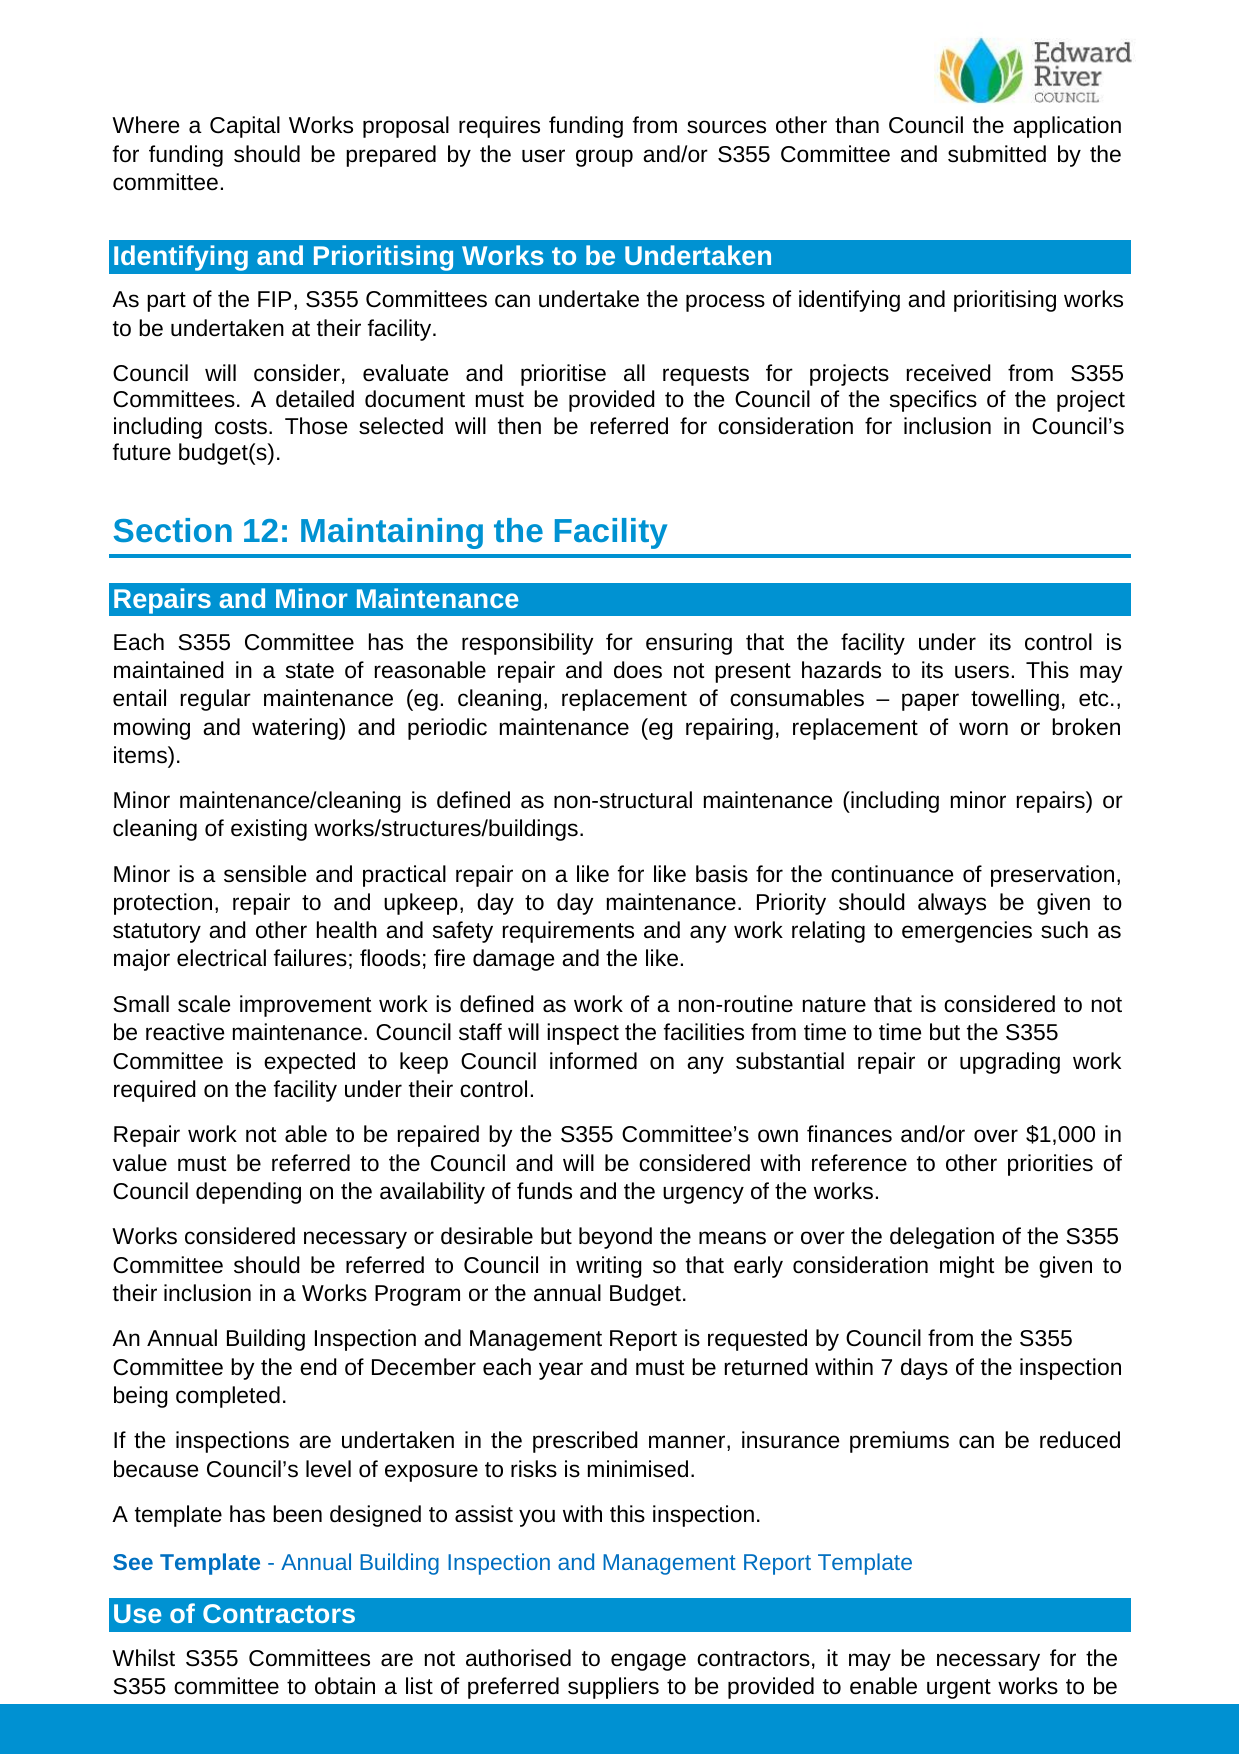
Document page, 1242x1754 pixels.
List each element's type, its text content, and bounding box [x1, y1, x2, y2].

text Use of Contractors [112, 1598, 1242, 1629]
text Repairs and Minor Maintenance [112, 583, 1242, 614]
text Small scale improvement work is defined as work of a non-routine nature that is considered to not be reactive maintenance. Council staff will inspect the facilities from time to time but the S355 [112, 991, 1122, 1046]
text Council will consider, evaluate and prioritise all requests for projects received from S355 Committees. A detailed document must be provided to the Council of the specifics of the project including costs. Those selected will then be referred for consideration for inclusion in Council’s future budget(s). [112, 360, 1125, 466]
text If the inspections are undertaken in the prescribed manner, insurance premiums can be reduced because Council’s level of exposure to risks is minimised. [112, 1427, 1122, 1482]
text Minor is a sensible and practical repair on a like for like basis for the continuance of preservation, protection, repair to and upkeep, day to day maintenance. Priority should always be given to statutory and other health and safety requirements and any work relating to emergencies such as major electrical failures; floods; fire damage and the like. [112, 861, 1122, 972]
text See Template - Annual Building Inspection and Management Report Template [112, 1549, 1242, 1574]
text A template has been designed to assist you with this inspection. [112, 1501, 1122, 1527]
text Works considered necessary or desirable but beyond the means or over the delegation of the S355 [112, 1223, 1122, 1250]
text Each S355 Committee has the responsibility for ensuring that the facility under its control is maintained in a state of reasonable repair and does not present hazards to its users. This may entail regular maintenance (eg. cleaning, replacement of consumables – paper towelling, etc., mowing and watering) and periodic maintenance (eg repairing, replacement of worn or broken items). [112, 629, 1122, 768]
text As part of the FIP, S355 Committees can undertake the process of identifying and prioritising works to be undertaken at their facility. [112, 286, 1125, 341]
text Identifying and Prioritising Works to be Undertaken [112, 240, 1242, 271]
text Section 12: Maintaining the Facility [112, 511, 1242, 548]
picture [934, 22, 1137, 119]
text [112, 1644, 1118, 1699]
text Committee by the end of December each year and must be returned within 7 days of the inspection being completed. [112, 1354, 1122, 1408]
text Committee is expected to keep Council informed on any substantial repair or upgrading work required on the facility under their control. [112, 1048, 1122, 1102]
text Committee should be referred to Council in writing so that early consideration might be given to their inclusion in a Works Program or the annual Budget. [112, 1252, 1122, 1306]
text Where a Capital Works proposal requires funding from sources other than Council the application for funding should be prepared by the user group and/or S355 Committee and submitted by the committee. [112, 112, 1122, 195]
text An Annual Building Inspection and Management Report is requested by Council from the S355 [112, 1325, 1122, 1352]
text Minor maintenance/cleaning is defined as non-structural maintenance (including minor repairs) or cleaning of existing works/structures/buildings. [112, 787, 1122, 842]
text Repair work not able to be repaired by the S355 Committee’s own finances and/or over $1,000 in value must be referred to the Council and will be considered with reference to other priorities of Council depending on the availability of funds and the urgency of the works. [112, 1121, 1122, 1204]
